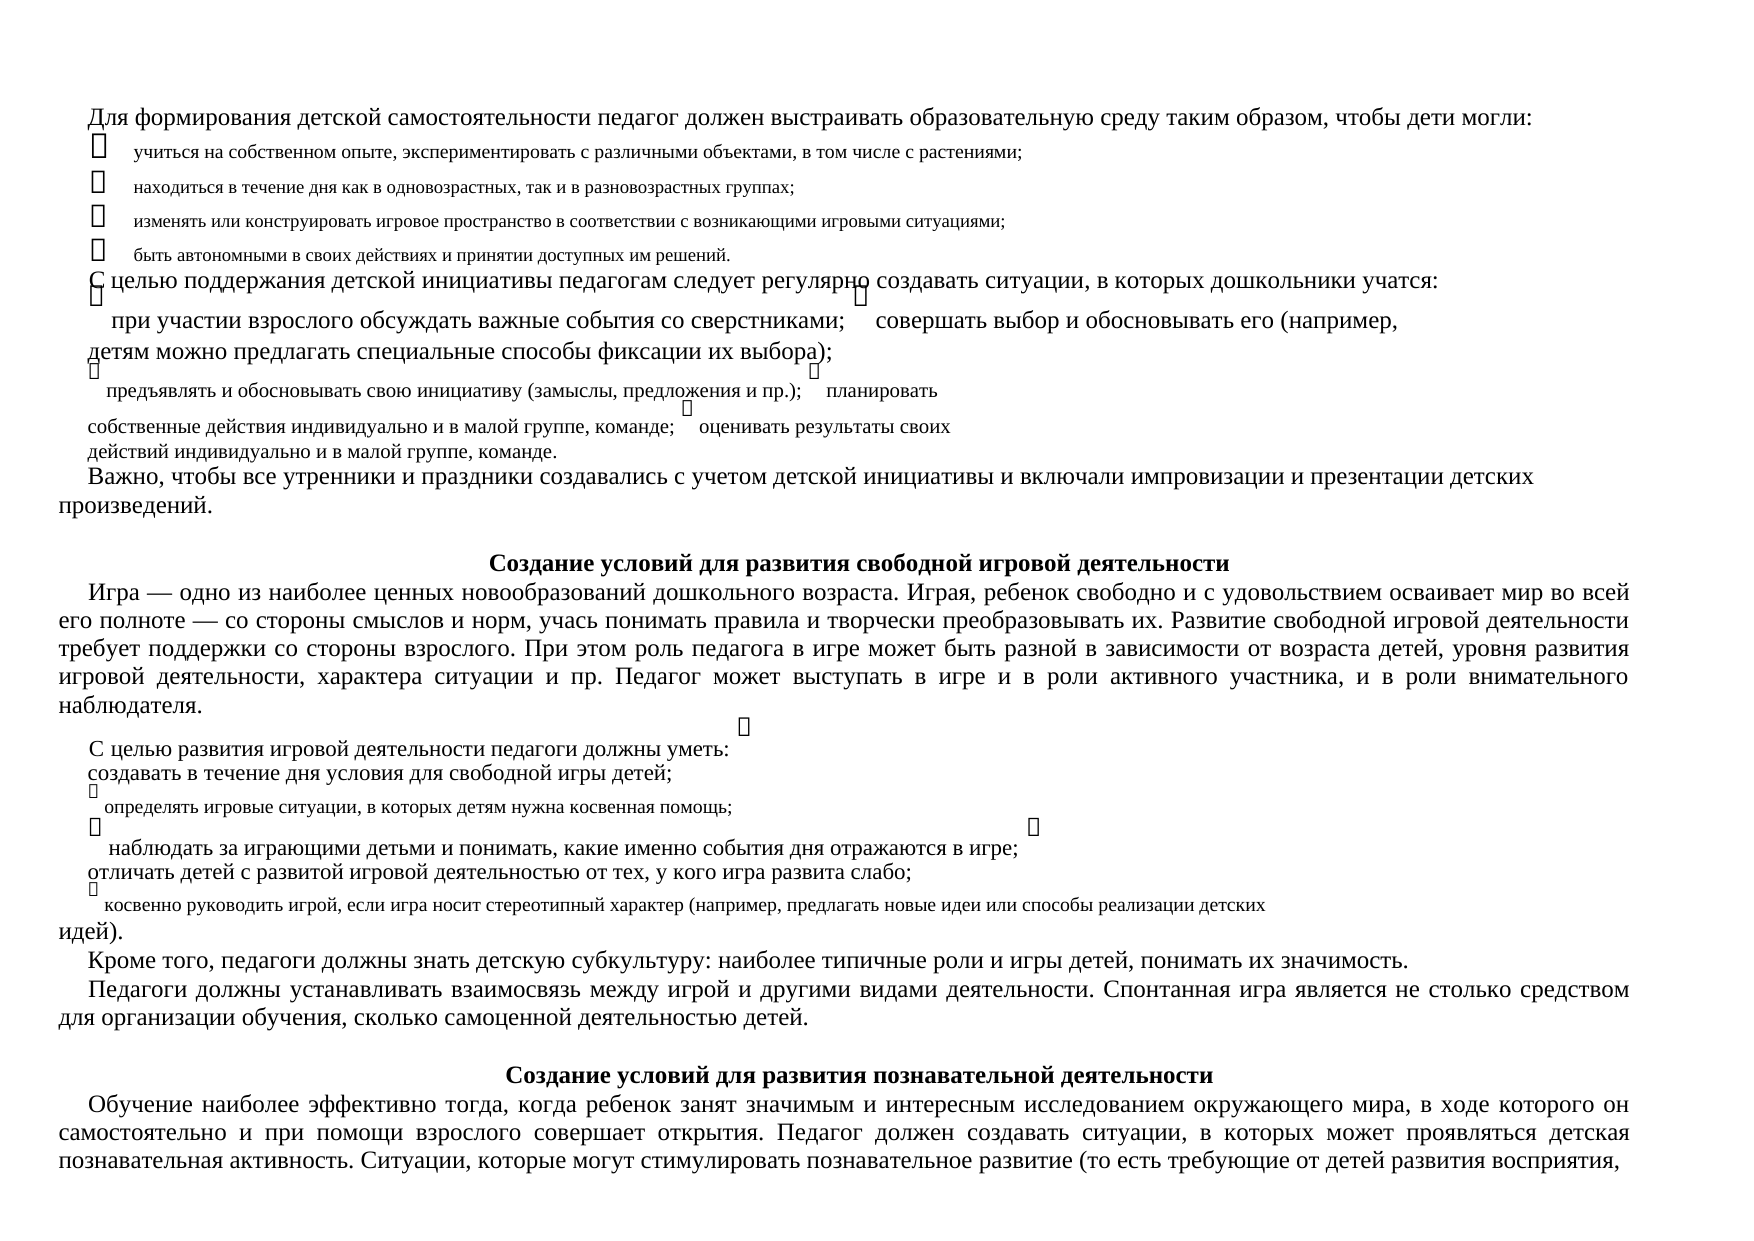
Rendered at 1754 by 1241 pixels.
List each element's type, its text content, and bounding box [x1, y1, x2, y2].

text  косвенно руководить игрой, если игра носит стереотипный характер (например, предлагать новые идеи или способы реализации детских [87, 884, 1631, 918]
text Для формирования детской самостоятельности педагог должен выстраивать образовательную среду таким образом, чтобы дети могли: [87, 102, 1631, 130]
text  определять игровые ситуации, в которых детям нужна косвенная помощь; [87, 786, 1631, 820]
text Педагоги должны устанавливать взаимосвязь между игрой и другими видами деятельности. Спонтанная игра является не столько средством для организации обучения, сколько самоценной деятельностью детей. [58, 975, 1631, 1031]
text Создание условий для развития познавательной деятельности [58, 1060, 1660, 1089]
text произведений. [58, 490, 1631, 519]
text Кроме того, педагоги должны знать детскую субкультуру: наиболее типичные роли и игры детей, понимать их значимость. [87, 945, 1631, 973]
list быть автономными в своих действиях и принятии доступных им решений. [88, 236, 1631, 268]
text Игра — одно из наиболее ценных новообразований дошкольного возраста. Играя, ребенок свободно и с удовольствием осваивает мир во всей его полноте — со стороны смыслов и норм, учась понимать правила и творчески преобразовывать их. Развитие свободной игровой деятельности требует поддержки со стороны взрослого. При этом роль педагога в игре может быть разной в зависимости от возраста детей, уровня развития игровой деятельности, характера ситуации и пр. Педагог может выступать в игре и в роли активного участника, и в роли внимательного наблюдателя. [58, 577, 1631, 718]
text Обучение наиболее эффективно тогда, когда ребенок занят значимым и интересным исследованием окружающего мира, в ходе которого он самостоятельно и при помощи взрослого совершает открытия. Педагог должен создавать ситуации, в которых может проявляться детская познавательная активность. Ситуации, которые могут стимулировать познавательное развитие (то есть требующие от детей развития восприятия, [58, 1089, 1631, 1174]
list целью поддержания детской инициативы педагогам следует регулярно создавать ситуации, в которых дошкольники учатся:  при участии взрослого обсуждать важные события со сверстниками;  совершать выбор и обосновывать его (например, детям можно предлагать специальные способы фиксации их выбора); [87, 271, 1439, 365]
list учиться на собственном опыте, экспериментировать с различными объектами, в том числе с растениями; [88, 130, 1631, 166]
text Создание условий для развития свободной игровой деятельности [58, 548, 1660, 577]
text  предъявлять и обосновывать свою инициативу (замыслы, предложения и пр.);  планировать собственные действия индивидуально и в малой группе, команде;  оценивать результаты своих действий индивидуально и в малой группе, команде. [87, 365, 1006, 463]
text идей). [58, 918, 1631, 945]
text  наблюдать за играющими детьми и понимать, какие именно события дня отражаются в игре;  отличать детей с развитой игровой деятельностью от тех, у кого игра развита слабо; [87, 820, 1127, 884]
list целью развития игровой деятельности педагоги должны уметь:  создавать в течение дня условия для свободной игры детей; [87, 720, 787, 786]
text Важно, чтобы все утренники и праздники создавались с учетом детской инициативы и включали импровизации и презентации детских [87, 464, 1631, 490]
list изменять или конструировать игровое пространство в соответствии с возникающими игровыми ситуациями; [88, 202, 1631, 234]
list находиться в течение дня как в одновозрастных, так и в разновозрастных группах; [88, 168, 1631, 200]
